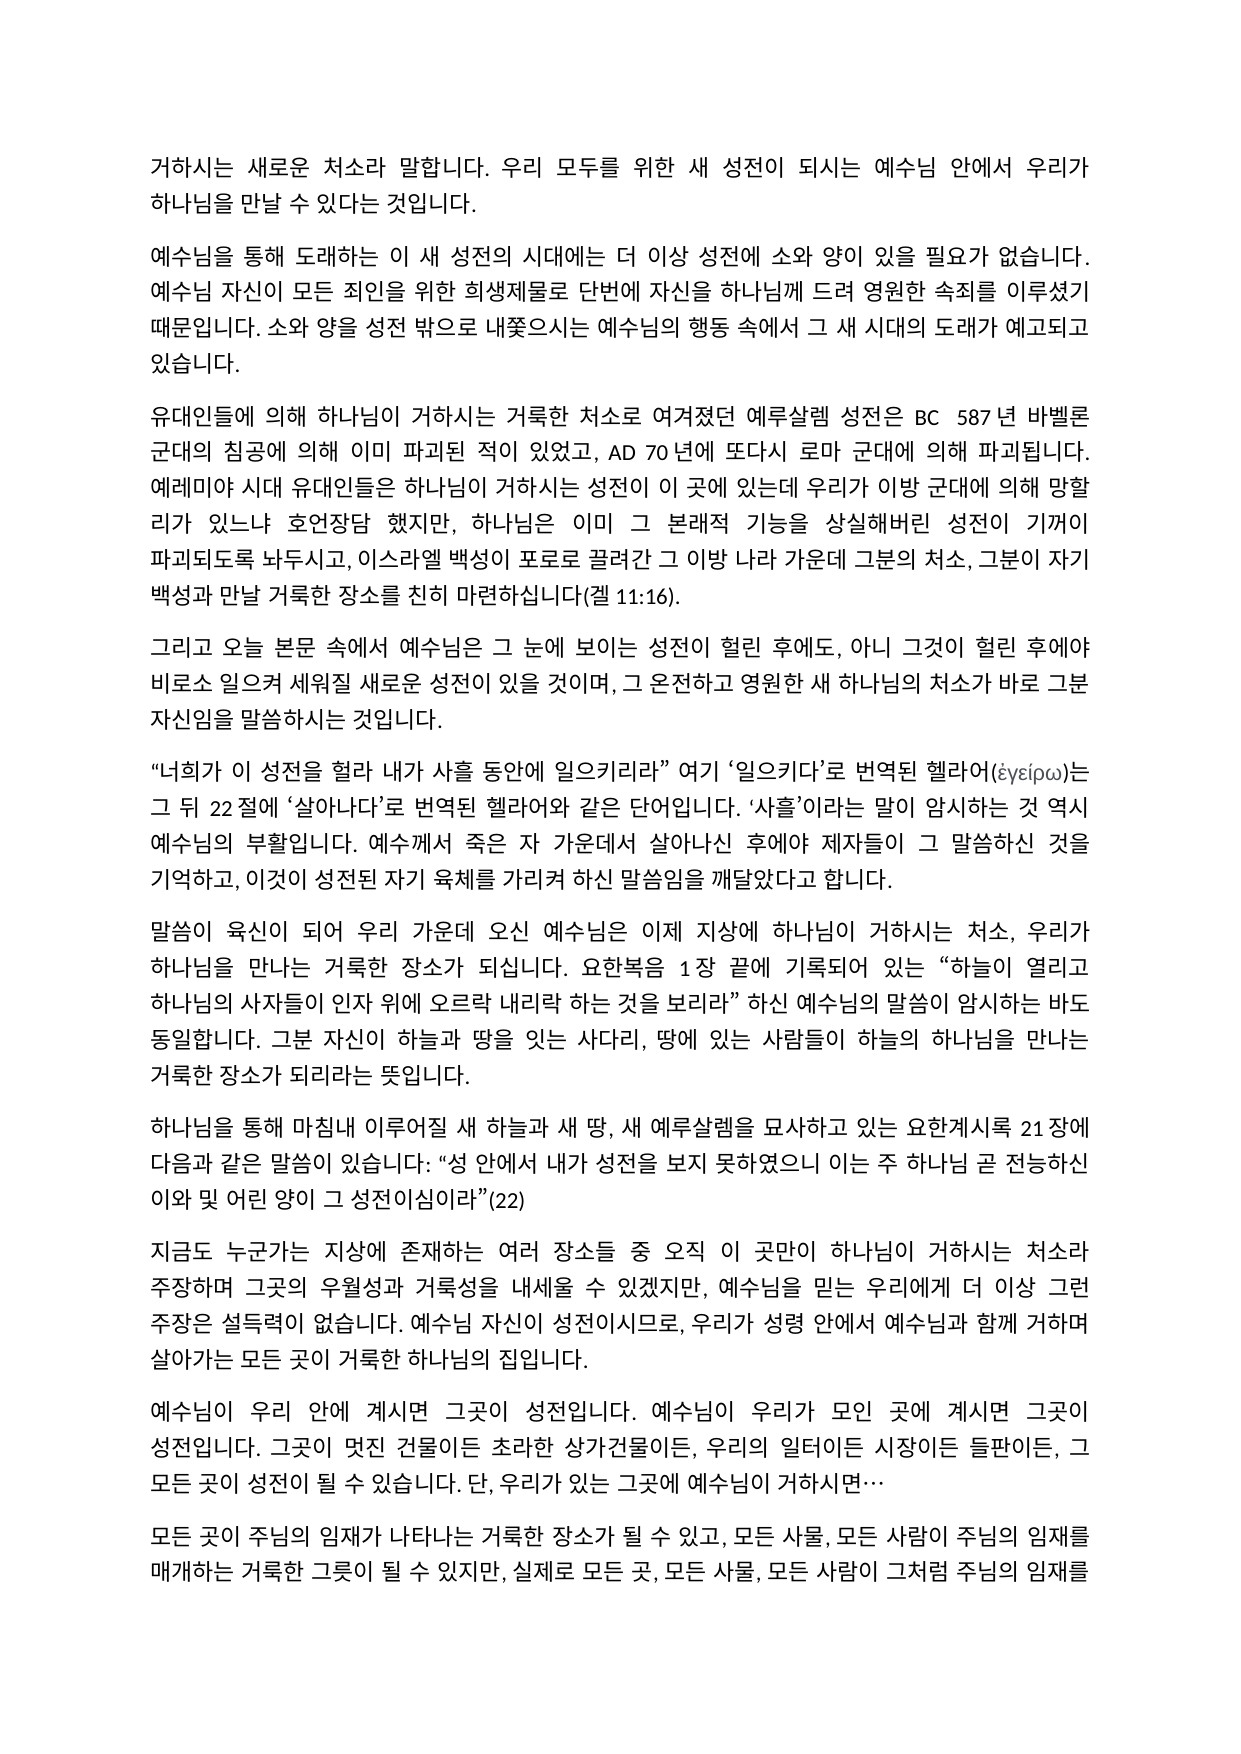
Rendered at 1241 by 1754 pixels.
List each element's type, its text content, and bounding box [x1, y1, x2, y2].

text 예수님이 우리 안에 계시면 그곳이 성전입니다. 예수님이 우리가 모인 곳에 계시면 그곳이 성전입니다. 그곳이 멋진 건물이든 초라한 상가건물이든, 우리의 일터이든 시장이든 들판이든, 그 모든 곳이 성전이 될 수 있습니다. 단, 우리가 있는 그곳에 예수님이 거하시면… [150, 1394, 1090, 1499]
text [150, 150, 1090, 219]
text 말씀이 육신이 되어 우리 가운데 오신 예수님은 이제 지상에 하나님이 거하시는 처소, 우리가 하나님을 만나는 거룩한 장소가 되십니다. 요한복음 1장 끝에 기록되어 있는 “하늘이 열리고 하나님의 사자들이 인자 위에 오르락 내리락 하는 것을 보리라” 하신 예수님의 말씀이 암시하는 바도 동일합니다. 그분 자신이 하늘과 땅을 잇는 사다리, 땅에 있는 사람들이 하늘의 하나님을 만나는 거룩한 장소가 되리라는 뜻입니다. [150, 914, 1090, 1091]
text 지금도 누군가는 지상에 존재하는 여러 장소들 중 오직 이 곳만이 하나님이 거하시는 처소라 주장하며 그곳의 우월성과 거룩성을 내세울 수 있겠지만, 예수님을 믿는 우리에게 더 이상 그런 주장은 설득력이 없습니다. 예수님 자신이 성전이시므로, 우리가 성령 안에서 예수님과 함께 거하며 살아가는 모든 곳이 거룩한 하나님의 집입니다. [150, 1234, 1090, 1375]
text “너희가 이 성전을 헐라 내가 사흘 동안에 일으키리라” 여기 ‘일으키다’로 번역된 헬라어(ἐγείρω)는 그 뒤 22절에 ‘살아나다’로 번역된 헬라어와 같은 단어입니다. ‘사흘’이라는 말이 암시하는 것 역시 예수님의 부활입니다. 예수께서 죽은 자 가운데서 살아나신 후에야 제자들이 그 말씀하신 것을 기억하고, 이것이 성전된 자기 육체를 가리켜 하신 말씀임을 깨달았다고 합니다. [150, 754, 1090, 895]
text 예수님을 통해 도래하는 이 새 성전의 시대에는 더 이상 성전에 소와 양이 있을 필요가 없습니다. 예수님 자신이 모든 죄인을 위한 희생제물로 단번에 자신을 하나님께 드려 영원한 속죄를 이루셨기 때문입니다. 소와 양을 성전 밖으로 내쫓으시는 예수님의 행동 속에서 그 새 시대의 도래가 예고되고 있습니다. [150, 238, 1090, 379]
text 하나님을 통해 마침내 이루어질 새 하늘과 새 땅, 새 예루살렘을 묘사하고 있는 요한계시록 21장에 다음과 같은 말씀이 있습니다: “성 안에서 내가 성전을 보지 못하였으니 이는 주 하나님 곧 전능하신 이와 및 어린 양이 그 성전이심이라”(22) [150, 1110, 1090, 1215]
text 그리고 오늘 본문 속에서 예수님은 그 눈에 보이는 성전이 헐린 후에도, 아니 그것이 헐린 후에야 비로소 일으켜 세워질 새로운 성전이 있을 것이며, 그 온전하고 영원한 새 하나님의 처소가 바로 그분 자신임을 말씀하시는 것입니다. [150, 630, 1090, 735]
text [150, 1518, 1090, 1587]
text 유대인들에 의해 하나님이 거하시는 거룩한 처소로 여겨졌던 예루살렘 성전은 BC 587년 바벨론 군대의 침공에 의해 이미 파괴된 적이 있었고, AD 70년에 또다시 로마 군대에 의해 파괴됩니다. 예레미야 시대 유대인들은 하나님이 거하시는 성전이 이 곳에 있는데 우리가 이방 군대에 의해 망할 리가 있느냐 호언장담 했지만, 하나님은 이미 그 본래적 기능을 상실해버린 성전이 기꺼이 파괴되도록 놔두시고, 이스라엘 백성이 포로로 끌려간 그 이방 나라 가운데 그분의 처소, 그분이 자기 백성과 만날 거룩한 장소를 친히 마련하십니다(겔11:16). [150, 398, 1090, 611]
